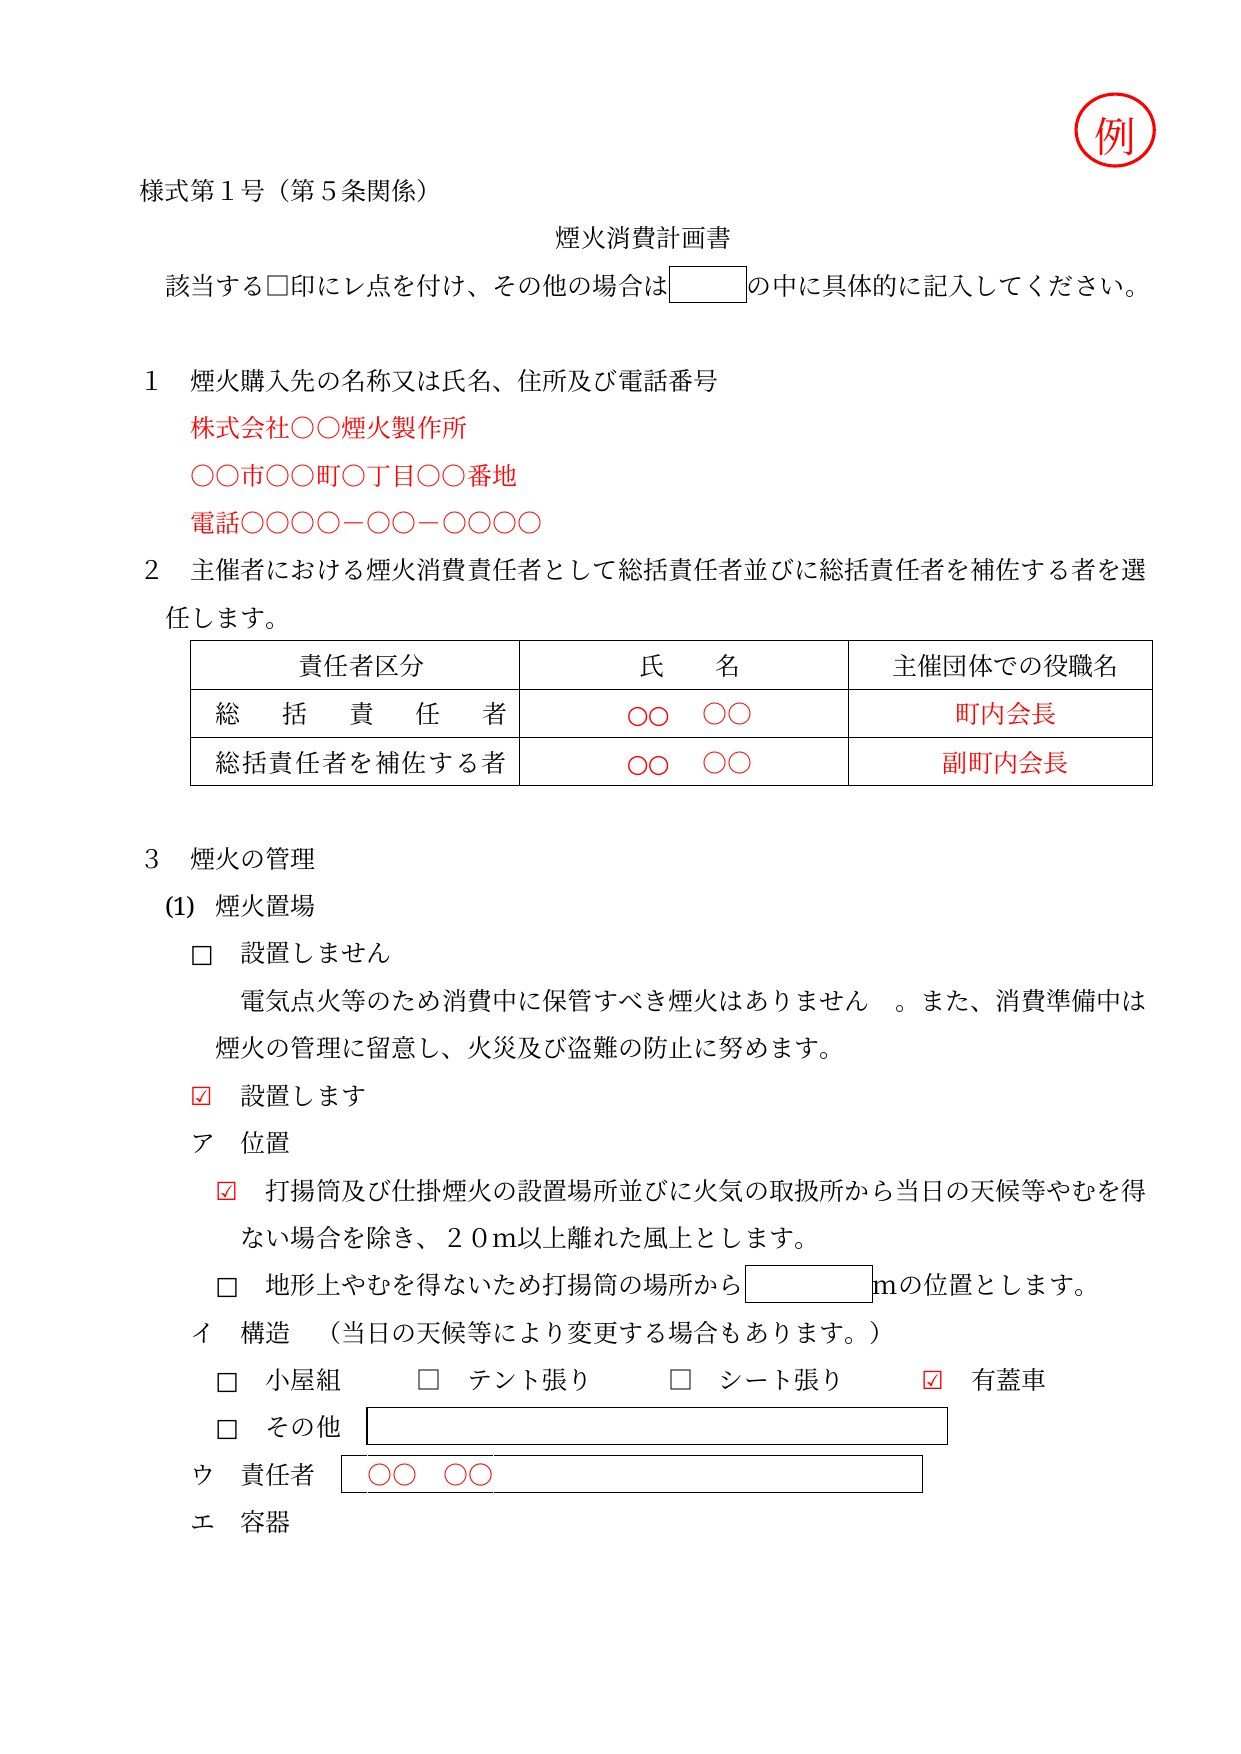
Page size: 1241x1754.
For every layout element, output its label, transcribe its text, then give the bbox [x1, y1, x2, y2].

table_cell 副町内会長 [849, 738, 1152, 785]
text □ その他 ｙ [139, 1402, 1148, 1450]
text 株式会社○○煙火製作所 [139, 403, 1148, 450]
text ○○市○○町○丁目○○番地 [139, 450, 1148, 498]
text １ 煙火購入先の名称又は氏名、住所及び電話番号 [139, 356, 1148, 403]
text エ 容器 [139, 1497, 1148, 1545]
table_header 氏 名 [520, 641, 848, 688]
text ☑ 設置します [139, 1071, 1148, 1118]
text □ 小屋組 □ テント張り □ シート張り ☑ 有蓋車 [139, 1355, 1148, 1402]
table_header 責任者区分 [191, 641, 519, 688]
text イ 構造 （当日の天候等により変更する場合もあります。） [139, 1308, 1148, 1355]
text ア 位置 [188, 1118, 1148, 1166]
text (1) 煙火置場 [139, 881, 1148, 928]
text ウ 責任者 ○○ ○〇ああああ [139, 1450, 1148, 1497]
text 該当する□印にレ点を付け、その他の場合は の中に具体的に記入してください。 [139, 261, 1148, 308]
table_cell ○○ ○○ [520, 738, 848, 785]
table_header 主催団体での役職名 [849, 641, 1152, 688]
text 様式第１号（第５条関係） [139, 166, 1148, 213]
text ３ 煙火の管理 [139, 834, 1148, 881]
table_cell 総括責任者 [191, 690, 519, 737]
text 煙火消費計画書 [139, 213, 1148, 261]
table_cell 総括責任者を補佐する者 [191, 738, 519, 785]
text □ 地形上やむを得ないため打揚筒の場所から ｍの位置とします。 [139, 1260, 1148, 1308]
text □ 設置しません [139, 928, 1148, 976]
text 電気点火等のため消費中に保管すべき煙火はありません。また、消費準備中は煙火の管理に留意し、火災及び盗難の防止に努めます。 [212, 976, 1148, 1071]
table_cell 町内会長 [849, 690, 1152, 737]
text ☑ 打揚筒及び仕掛煙火の設置場所並びに火気の取扱所から当日の天候等やむを得ない場合を除き、２０ｍ以上離れた風上とします。 [212, 1166, 1148, 1260]
text ２ 主催者における煙火消費責任者として総括責任者並びに総括責任者を補佐する者を選任します。 [139, 545, 1148, 640]
text 電話○○○○－○○－○○○○ [139, 498, 1148, 545]
table_cell ○○ ○○ [520, 690, 848, 737]
